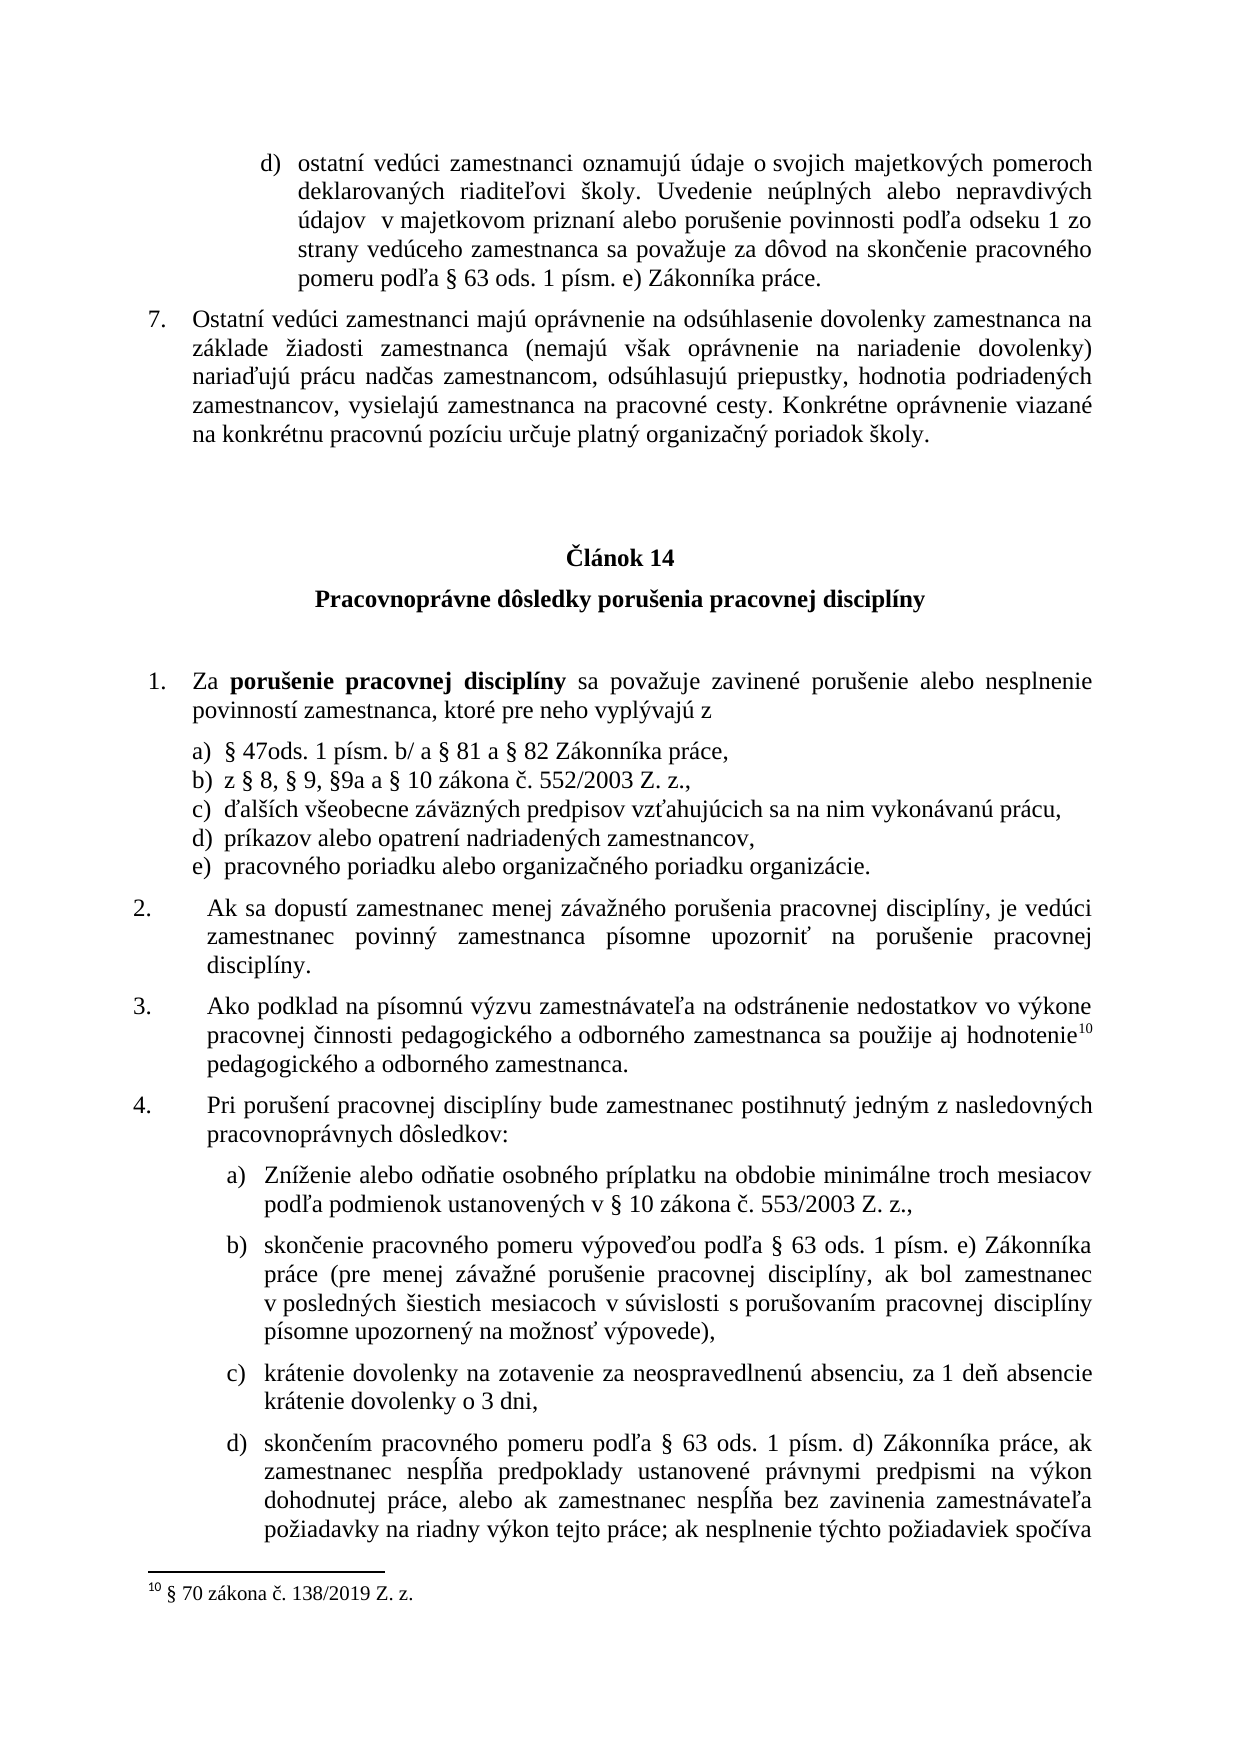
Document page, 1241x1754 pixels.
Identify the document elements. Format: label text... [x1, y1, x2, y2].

list ďalších všeobecne záväzných predpisov vzťahujúcich sa na nim vykonávanú prácu, [192, 794, 1093, 823]
text Pracovnoprávne dôsledky porušenia pracovnej disciplíny [148, 584, 1093, 613]
list krátenie dovolenky na zotavenie za neospravedlnenú absenciu, za 1 deň absencie krátenie dovolenky o 3 dni, [226, 1358, 1093, 1415]
list z § 8, § 9, §9a a § 10 zákona č. 552/2003 Z. z., [192, 765, 1093, 794]
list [226, 1428, 1093, 1543]
text Článok 14 [148, 543, 1093, 571]
list Za porušenie pracovnej disciplíny sa považuje zavinené porušenie alebo nesplnenie povinností zamestnanca, ktoré pre neho vyplývajú z [148, 666, 1093, 724]
list Ak sa dopustí zamestnanec menej závažného porušenia pracovnej disciplíny, je vedúci zamestnanec povinný zamestnanca písomne upozorniť na porušenie pracovnej disciplíny. [133, 893, 1093, 979]
list príkazov alebo opatrení nadriadených zamestnancov, [192, 823, 1093, 851]
list skončenie pracovného pomeru výpoveďou podľa § 63 ods. 1 písm. e) Zákonníka práce (pre menej závažné porušenie pracovnej disciplíny, ak bol zamestnanec v posledných šiestich mesiacoch v súvislosti s porušovaním pracovnej disciplíny písomne upozornený na možnosť výpovede), [226, 1230, 1093, 1345]
list § 47ods. 1 písm. b/ a § 81 a § 82 Zákonníka práce, [192, 736, 1093, 765]
list Zníženie alebo odňatie osobného príplatku na obdobie minimálne troch mesiacov podľa podmienok ustanovených v § 10 zákona č. 553/2003 Z. z., [226, 1160, 1093, 1218]
list Pri porušení pracovnej disciplíny bude zamestnanec postihnutý jedným z nasledovných pracovnoprávnych dôsledkov: [133, 1090, 1093, 1148]
list pracovného poriadku alebo organizačného poriadku organizácie. [192, 851, 1093, 880]
list Ako podklad na písomnú výzvu zamestnávateľa na odstránenie nedostatkov vo výkone pracovnej činnosti pedagogického a odborného zamestnanca sa použije aj hodnotenie pedagogického a odborného zamestnanca. [133, 991, 1093, 1078]
list ostatní vedúci zamestnanci oznamujú údaje o svojich majetkových pomeroch deklarovaných riaditeľovi školy. Uvedenie neúplných alebo nepravdivých údajov v majetkovom priznaní alebo porušenie povinnosti podľa odseku 1 zo strany vedúceho zamestnanca sa považuje za dôvod na skončenie pracovného pomeru podľa § 63 ods. 1 písm. e) Zákonníka práce. [260, 148, 1093, 291]
list Ostatní vedúci zamestnanci majú oprávnenie na odsúhlasenie dovolenky zamestnanca na základe žiadosti zamestnanca (nemajú však oprávnenie na nariadenie dovolenky) nariaďujú prácu nadčas zamestnancom, odsúhlasujú priepustky, hodnotia podriadených zamestnancov, vysielajú zamestnanca na pracovné cesty. Konkrétne oprávnenie viazané na konkrétnu pracovnú pozíciu určuje platný organizačný poriadok školy. [148, 304, 1093, 448]
